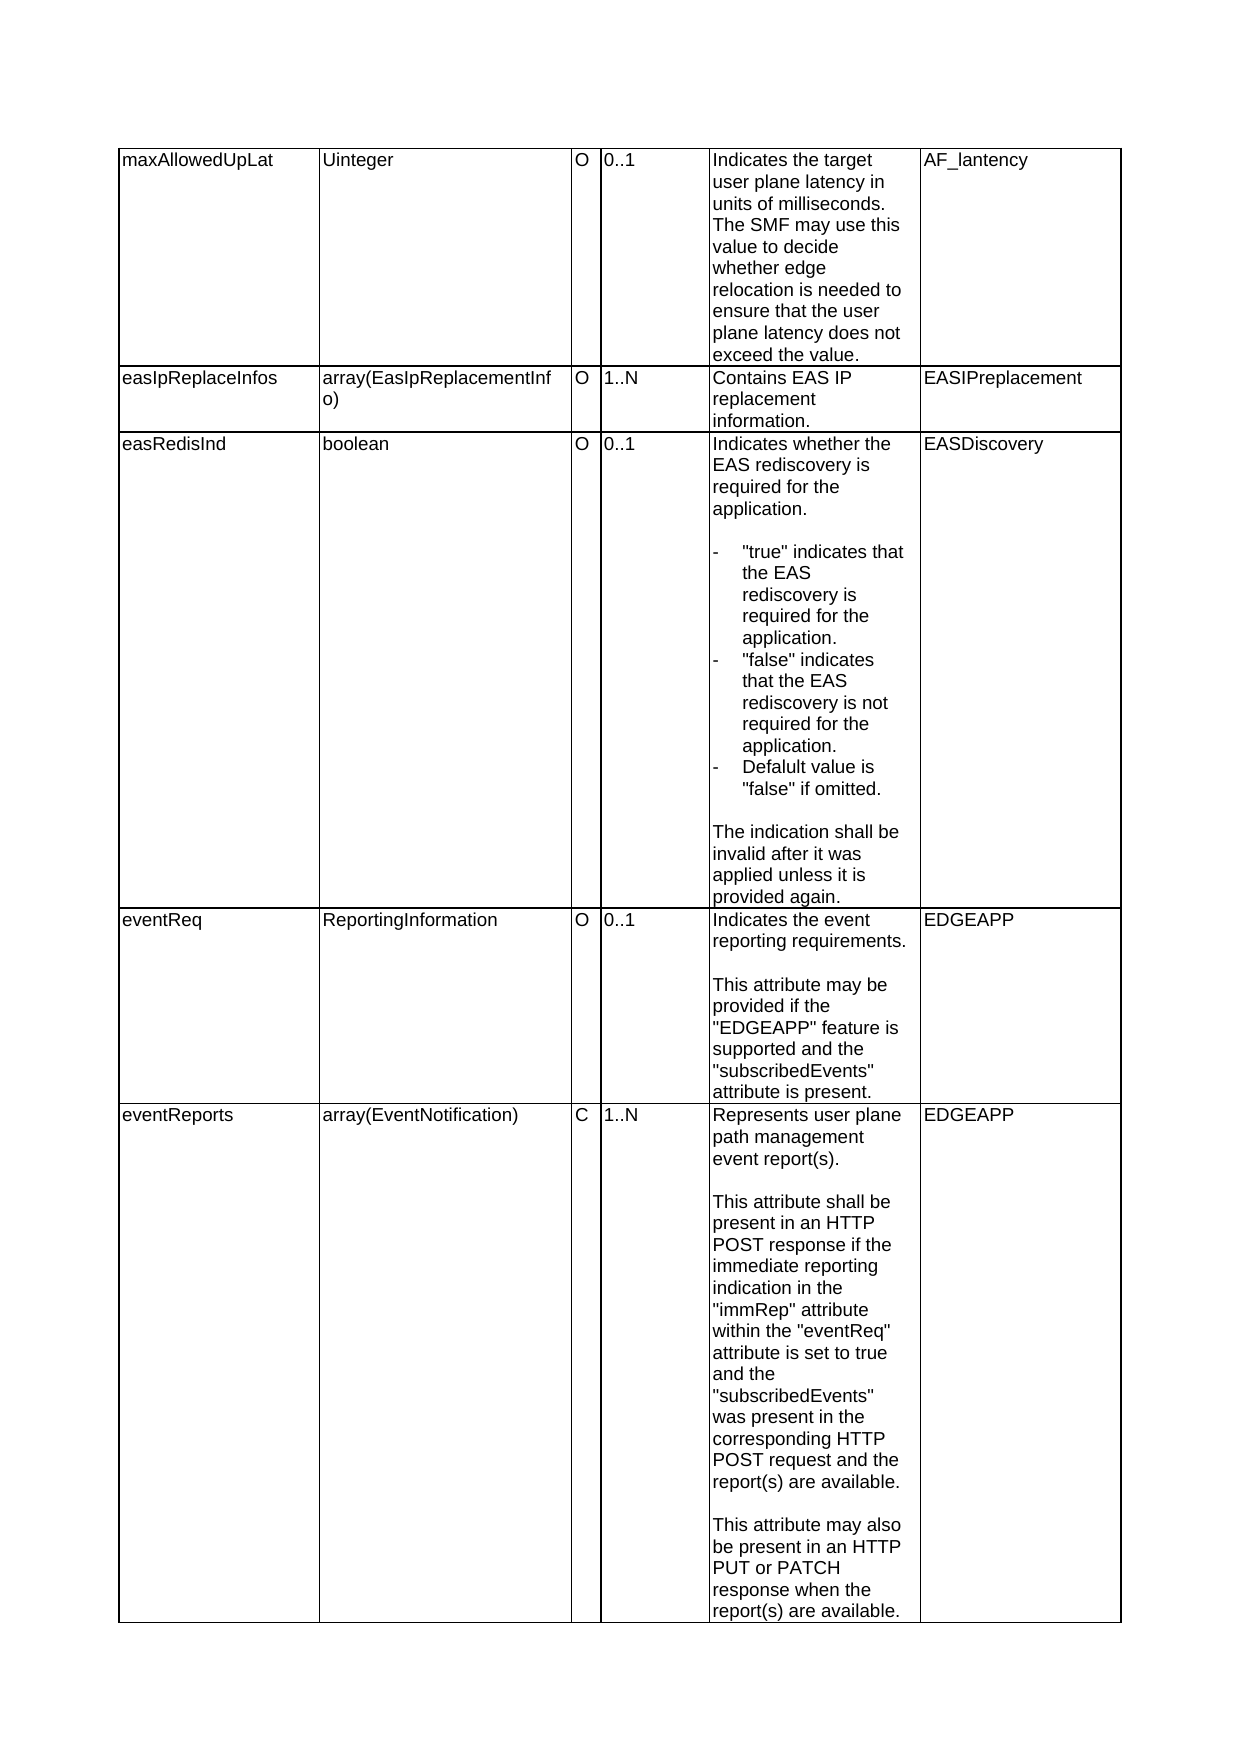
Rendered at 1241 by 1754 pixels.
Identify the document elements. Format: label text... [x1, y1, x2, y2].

table_cell O [572, 909, 600, 1103]
table_cell 0..1 [602, 909, 709, 1103]
table_cell Contains EAS IP replacement information. [710, 367, 920, 431]
table_cell O [572, 367, 600, 431]
table_cell 1..N [602, 1104, 709, 1622]
table_cell Indicates the target user plane latency in units of milliseconds. The SMF may use this value to decide whether edge relocation is needed to ensure that the user plane latency does not exceed the value. [710, 149, 920, 365]
table_cell maxAllowedUpLat [120, 149, 319, 365]
table_cell easIpReplaceInfos [120, 367, 319, 431]
table_cell array(EasIpReplacementInfo) [320, 367, 571, 431]
table_cell easRedisInd [120, 433, 319, 907]
table_cell O [572, 433, 600, 907]
table_cell ReportingInformation [320, 909, 571, 1103]
table_cell 0..1 [602, 433, 709, 907]
table_cell Indicates the event reporting requirements. This attribute may be provided if the "EDGEAPP" feature is supported and the "subscribedEvents" attribute is present. [710, 909, 920, 1103]
table_cell EDGEAPP [921, 1104, 1120, 1622]
table_cell O [572, 149, 600, 365]
table_cell Uinteger [320, 149, 571, 365]
table_cell boolean [320, 433, 571, 907]
table_cell C [572, 1104, 600, 1622]
table_cell EDGEAPP [921, 909, 1120, 1103]
table_cell AF_lantency [921, 149, 1120, 365]
table_cell Represents user plane path management event report(s). This attribute shall be present in an HTTP POST response if the immediate reporting indication in the "immRep" attribute within the "eventReq" attribute is set to true and the "subscribedEvents" was present in the corresponding HTTP POST request and the report(s) are available. This attribute may also be present in an HTTP PUT or PATCH response when the report(s) are available. [710, 1104, 920, 1622]
table_cell 1..N [602, 367, 709, 431]
table_cell 0..1 [602, 149, 709, 365]
table_cell EASDiscovery [921, 433, 1120, 907]
table_cell eventReports [120, 1104, 319, 1622]
table_cell eventReq [120, 909, 319, 1103]
table_cell Indicates whether the EAS rediscovery is required for the application. - "true" indicates that the EAS rediscovery is required for the application. - "false" indicates that the EAS rediscovery is not required for the application. - Defalult value is "false" if omitted. The indication shall be invalid after it was applied unless it is provided again. [710, 433, 920, 907]
table_cell EASIPreplacement [921, 367, 1120, 431]
table_cell array(EventNotification) [320, 1104, 571, 1622]
